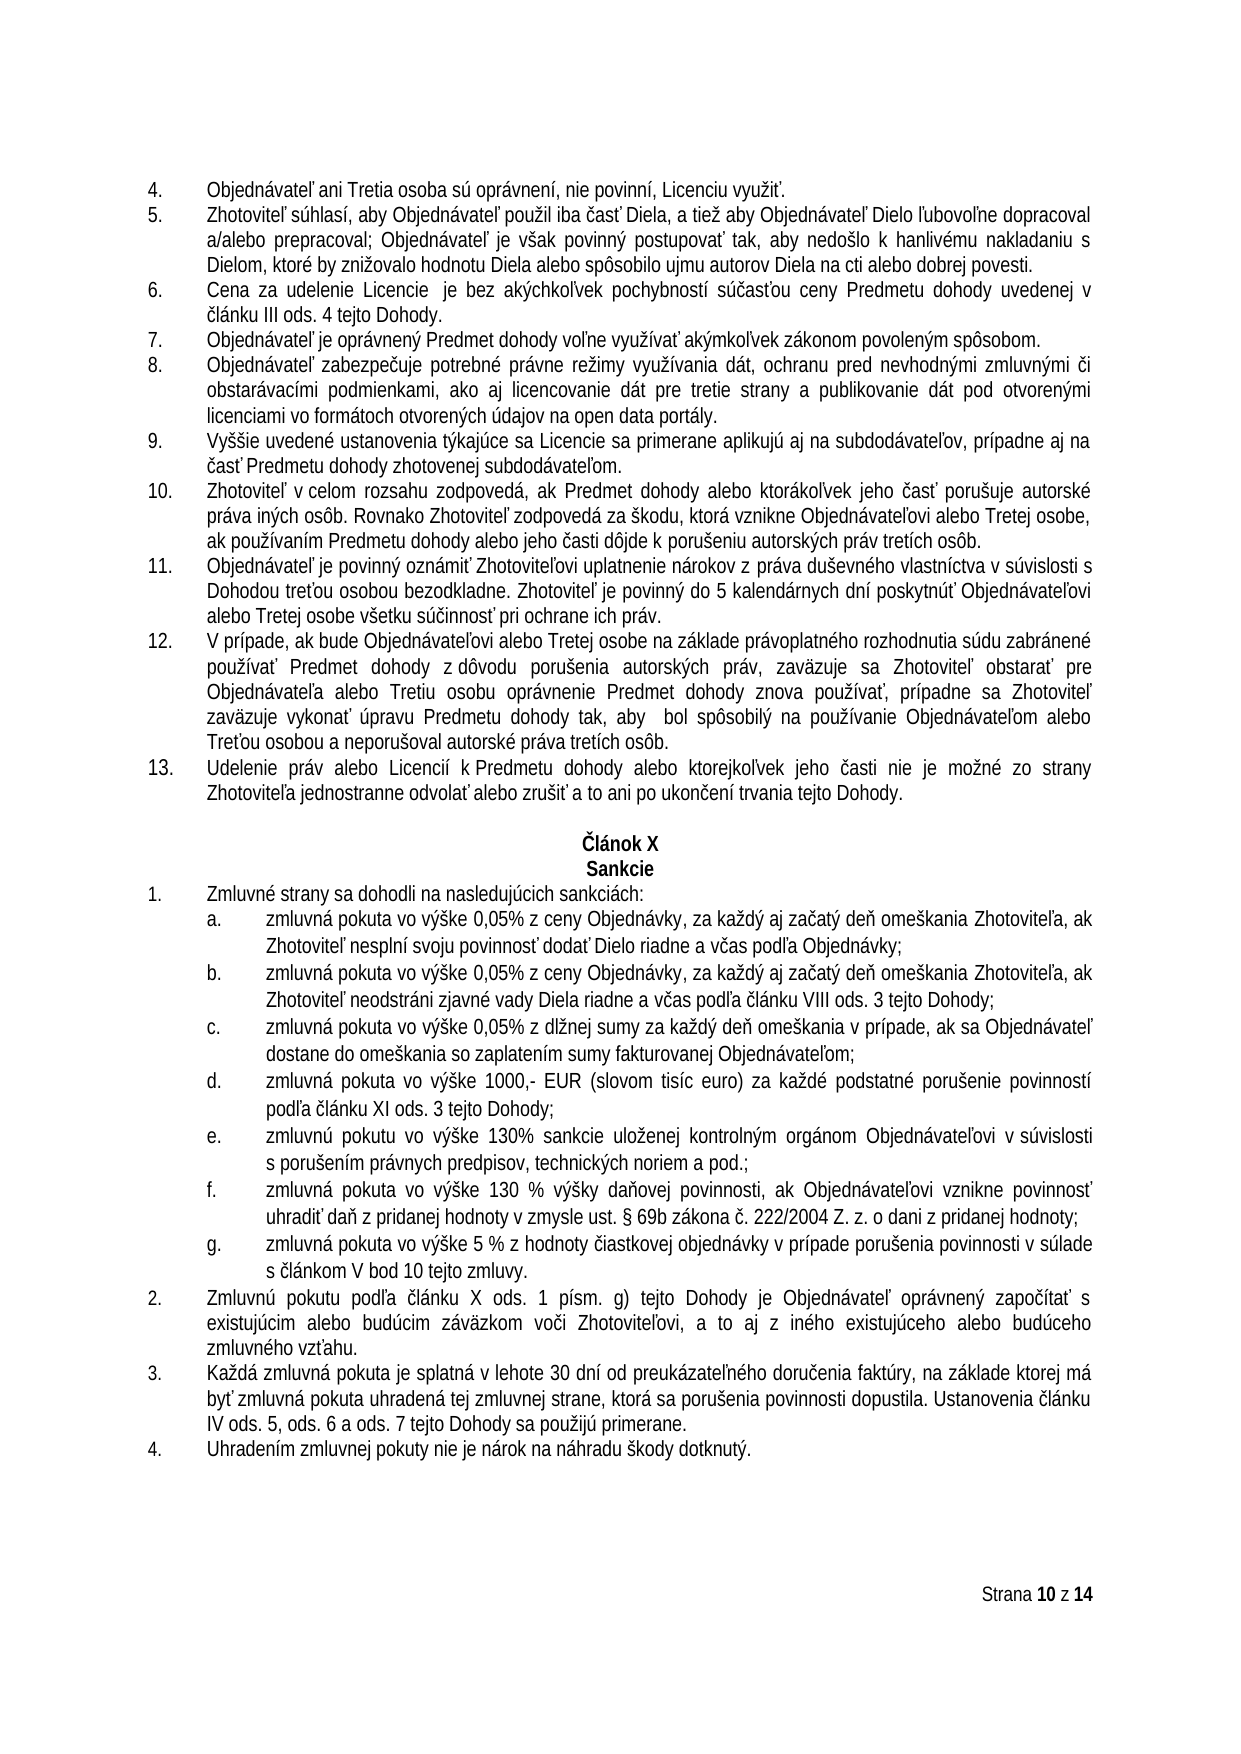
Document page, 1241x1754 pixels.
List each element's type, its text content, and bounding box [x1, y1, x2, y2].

list Objednávateľ ani Tretia osoba sú oprávnení, nie povinní, Licenciu využiť. [148, 177, 1093, 202]
list Objednávateľ je oprávnený Predmet dohody voľne využívať akýmkoľvek zákonom povoleným spôsobom. [148, 327, 1093, 352]
list Cena za udelenie Licencie je bez akýchkoľvek pochybností súčasťou ceny Predmetu dohody uvedenej v článku III ods. 4 tejto Dohody. [148, 277, 1093, 327]
list zmluvnú pokutu vo výške 130% sankcie uloženej kontrolným orgánom Objednávateľovi v súvislosti s porušením právnych predpisov, technických noriem a pod.; [207, 1122, 1093, 1175]
list Objednávateľ je povinný oznámiť Zhotoviteľovi uplatnenie nárokov z práva duševného vlastníctva v súvislosti s Dohodou treťou osobou bezodkladne. Zhotoviteľ je povinný do 5 kalendárnych dní poskytnúť Objednávateľovi alebo Tretej osobe všetku súčinnosť pri ochrane ich práv. [148, 553, 1093, 628]
subtitle Sankcie [148, 856, 1093, 881]
text Zmluvnú pokutu podľa článku X ods. 1 písm. g) tejto Dohody je Objednávateľ oprávnený započítať s existujúcim alebo budúcim záväzkom voči Zhotoviteľovi, a to aj z iného existujúceho alebo budúceho zmluvného vzťahu. [148, 1285, 1093, 1360]
list Udelenie práv alebo Licencií k Predmetu dohody alebo ktorejkoľvek jeho časti nie je možné zo strany Zhotoviteľa jednostranne odvolať alebo zrušiť a to ani po ukončení trvania tejto Dohody. [148, 754, 1093, 805]
list V prípade, ak bude Objednávateľovi alebo Tretej osobe na základe právoplatného rozhodnutia súdu zabránené používať Predmet dohody z dôvodu porušenia autorských práv, zaväzuje sa Zhotoviteľ obstarať pre Objednávateľa alebo Tretiu osobu oprávnenie Predmet dohody znova používať, prípadne sa Zhotoviteľ zaväzuje vykonať úpravu Predmetu dohody tak, aby bol spôsobilý na používanie Objednávateľom alebo Treťou osobou a neporušoval autorské práva tretích osôb. [148, 628, 1093, 754]
text Uhradením zmluvnej pokuty nie je nárok na náhradu škody dotknutý. [148, 1436, 1093, 1461]
list Zmluvné strany sa dohodli na nasledujúcich sankciách: [148, 881, 1093, 906]
list zmluvná pokuta vo výške 0,05% z ceny Objednávky, za každý aj začatý deň omeškania Zhotoviteľa, ak Zhotoviteľ nesplní svoju povinnosť dodať Dielo riadne a včas podľa Objednávky; [207, 906, 1093, 958]
text Každá zmluvná pokuta je splatná v lehote 30 dní od preukázateľného doručenia faktúry, na základe ktorej má byť zmluvná pokuta uhradená tej zmluvnej strane, ktorá sa porušenia povinnosti dopustila. Ustanovenia článku IV ods. 5, ods. 6 a ods. 7 tejto Dohody sa použijú primerane. [148, 1360, 1093, 1436]
list Zhotoviteľ súhlasí, aby Objednávateľ použil iba časť Diela, a tiež aby Objednávateľ Dielo ľubovoľne dopracoval a/alebo prepracoval; Objednávateľ je však povinný postupovať tak, aby nedošlo k hanlivému nakladaniu s Dielom, ktoré by znižovalo hodnotu Diela alebo spôsobilo ujmu autorov Diela na cti alebo dobrej povesti. [148, 202, 1093, 277]
list zmluvná pokuta vo výške 1000,- EUR (slovom tisíc euro) za každé podstatné porušenie povinností podľa článku XI ods. 3 tejto Dohody; [207, 1068, 1093, 1121]
list Zhotoviteľ v celom rozsahu zodpovedá, ak Predmet dohody alebo ktorákoľvek jeho časť porušuje autorské práva iných osôb. Rovnako Zhotoviteľ zodpovedá za škodu, ktorá vznikne Objednávateľovi alebo Tretej osobe, ak používaním Predmetu dohody alebo jeho časti dôjde k porušeniu autorských práv tretích osôb. [148, 478, 1093, 553]
list Objednávateľ zabezpečuje potrebné právne režimy využívania dát, ochranu pred nevhodnými zmluvnými či obstarávacími podmienkami, ako aj licencovanie dát pre tretie strany a publikovanie dát pod otvorenými licenciami vo formátoch otvorených údajov na open data portály. [148, 352, 1093, 428]
list zmluvná pokuta vo výške 0,05% z dlžnej sumy za každý deň omeškania v prípade, ak sa Objednávateľ dostane do omeškania so zaplatením sumy fakturovanej Objednávateľom; [207, 1014, 1093, 1066]
subtitle Článok X [148, 831, 1093, 856]
list zmluvná pokuta vo výške 130 % výšky daňovej povinnosti, ak Objednávateľovi vznikne povinnosť uhradiť daň z pridanej hodnoty v zmysle ust. § 69b zákona č. 222/2004 Z. z. o dani z pridanej hodnoty; [207, 1177, 1093, 1229]
list zmluvná pokuta vo výške 5 % z hodnoty čiastkovej objednávky v prípade porušenia povinnosti v súlade s článkom V bod 10 tejto zmluvy. [207, 1231, 1093, 1283]
list zmluvná pokuta vo výške 0,05% z ceny Objednávky, za každý aj začatý deň omeškania Zhotoviteľa, ak Zhotoviteľ neodstráni zjavné vady Diela riadne a včas podľa článku VIII ods. 3 tejto Dohody; [207, 960, 1093, 1012]
list Vyššie uvedené ustanovenia týkajúce sa Licencie sa primerane aplikujú aj na subdodávateľov, prípadne aj na časť Predmetu dohody zhotovenej subdodávateľom. [148, 428, 1093, 478]
